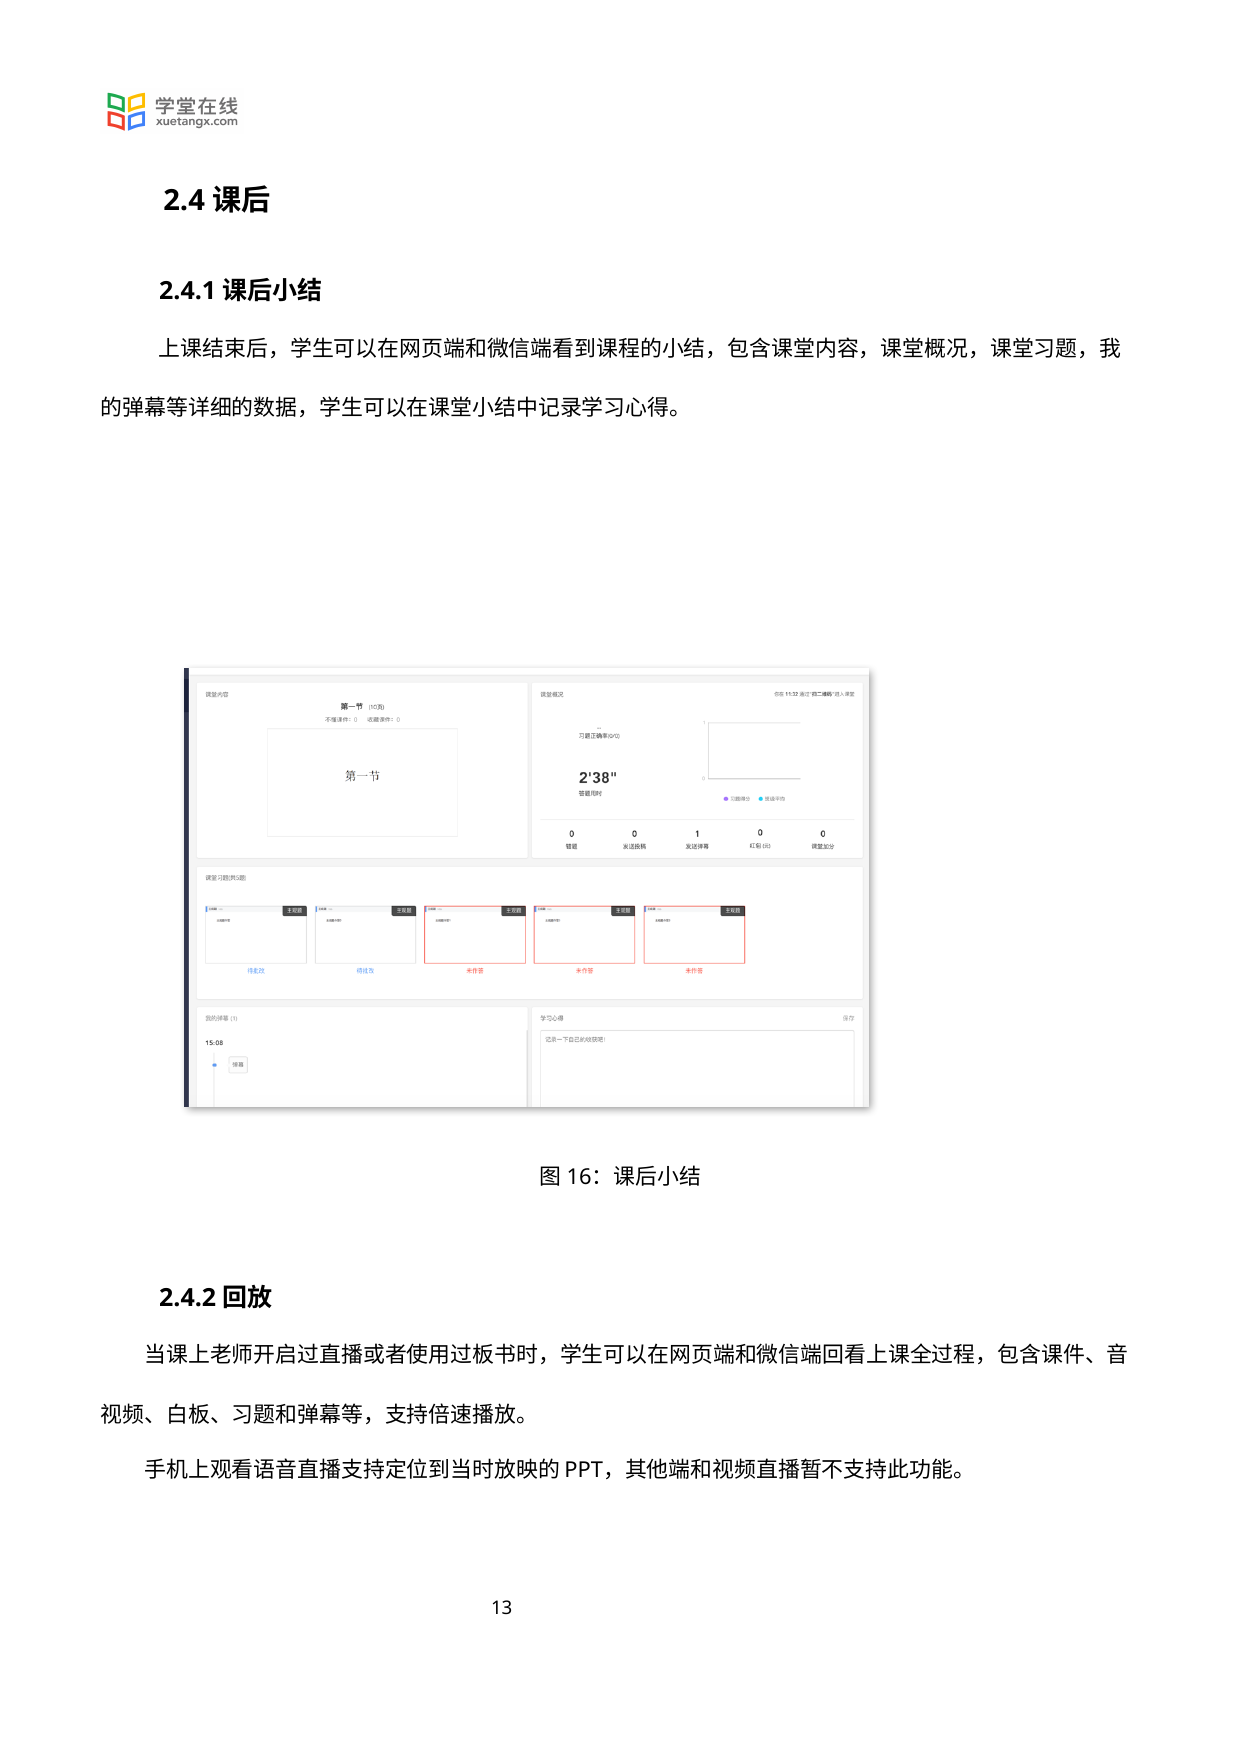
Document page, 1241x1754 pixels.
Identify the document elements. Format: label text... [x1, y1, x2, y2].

subtitle 2.4.2 回放 [100, 1276, 1140, 1315]
text 手机上观看语音直播支持定位到当时放映的PPT，其他端和视频直播暂不支持此功能。 [100, 1448, 1140, 1488]
text 当课上老师开启过直播或者使用过板书时，学生可以在网页端和微信端回看上课全过程，包含课件、音视频、白板、习题和弹幕等，支持倍速播放。 [100, 1333, 1140, 1433]
picture [184, 668, 869, 1107]
picture [100, 88, 245, 134]
subtitle 2.4 课后 [100, 158, 1140, 237]
subtitle 2.4.1 课后小结 [100, 269, 1140, 309]
text 图 16：课后小结 [100, 1155, 1140, 1195]
